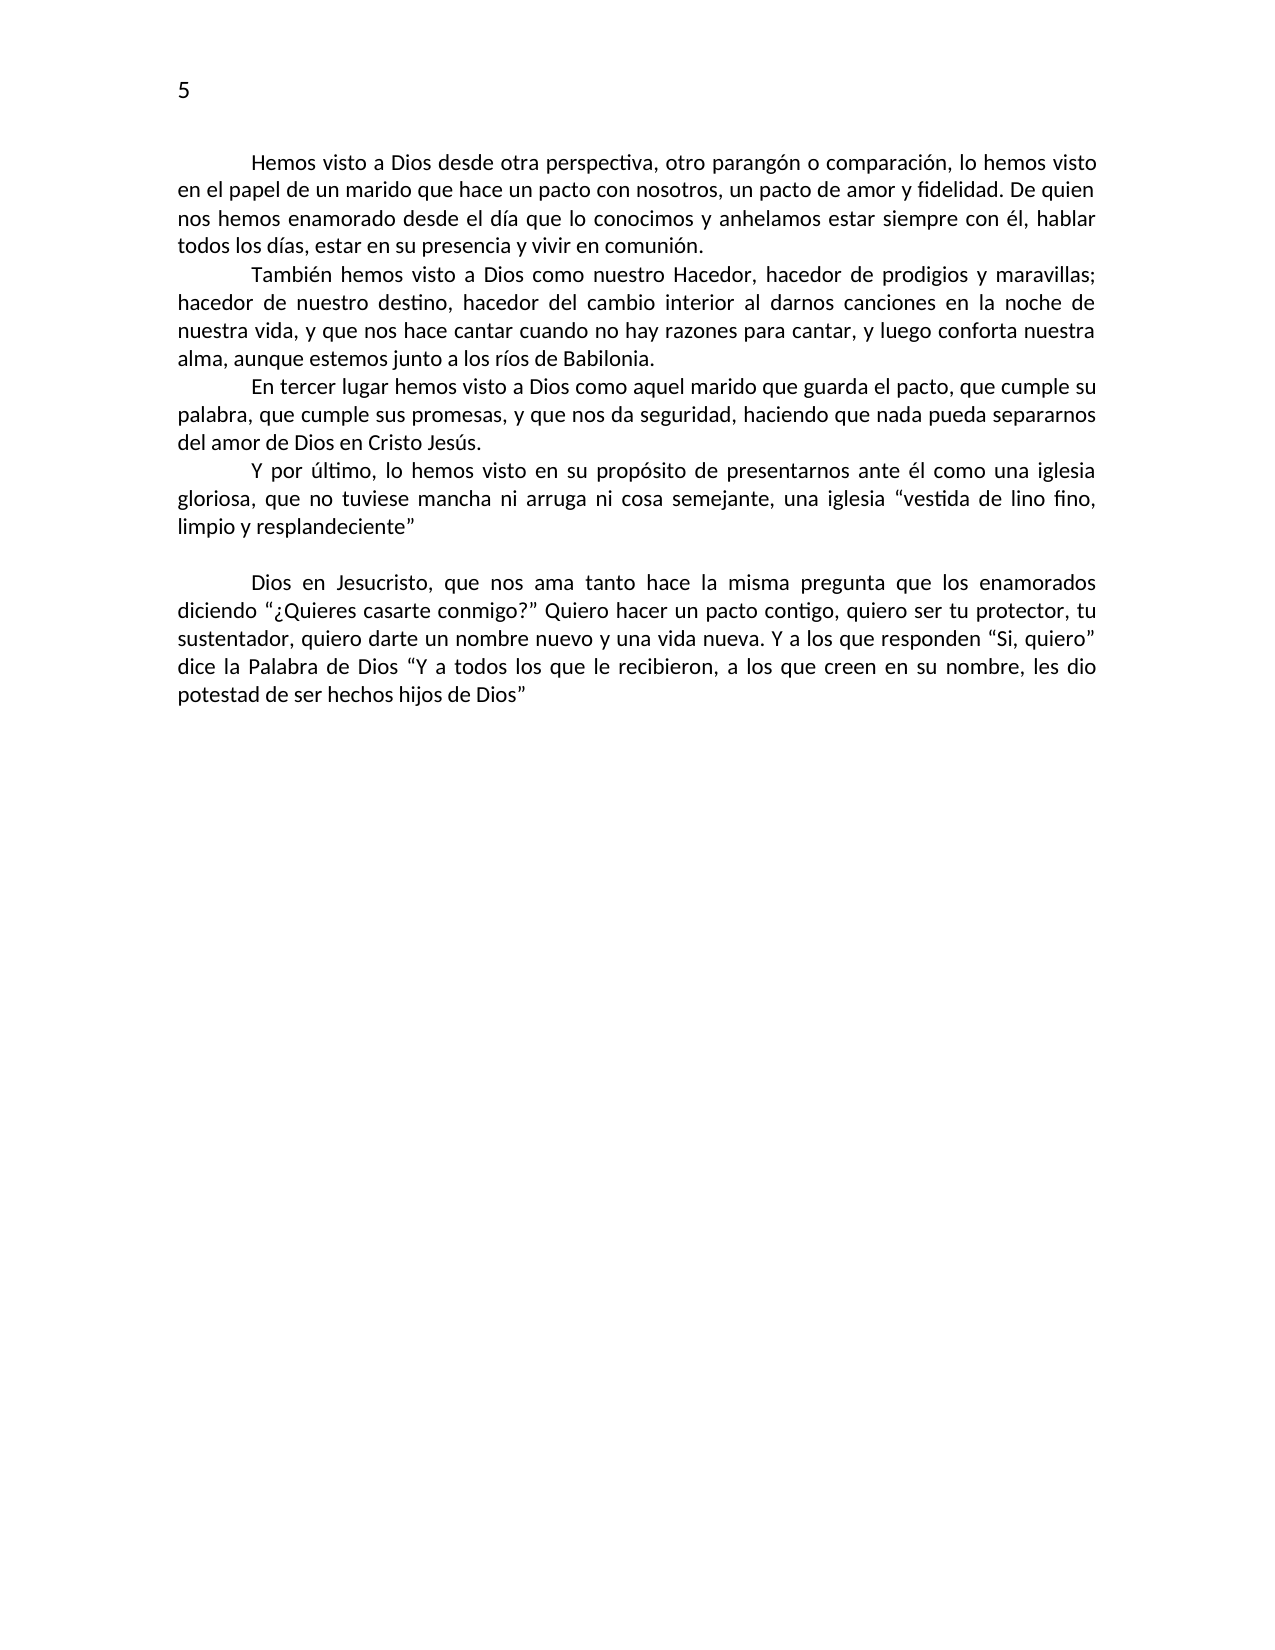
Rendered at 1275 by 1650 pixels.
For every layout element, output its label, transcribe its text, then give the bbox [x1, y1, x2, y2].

text Y por último, lo hemos visto en su propósito de presentarnos ante él como una iglesia gloriosa, que no tuviese mancha ni arruga ni cosa semejante, una iglesia “vestida de lino fino, limpio y resplandeciente” [177, 456, 1098, 540]
text En tercer lugar hemos visto a Dios como aquel marido que guarda el pacto, que cumple su palabra, que cumple sus promesas, y que nos da seguridad, haciendo que nada pueda separarnos del amor de Dios en Cristo Jesús. [177, 372, 1098, 456]
text Hemos visto a Dios desde otra perspectiva, otro parangón o comparación, lo hemos visto en el papel de un marido que hace un pacto con nosotros, un pacto de amor y fidelidad. De quien nos hemos enamorado desde el día que lo conocimos y anhelamos estar siempre con él, hablar todos los días, estar en su presencia y vivir en comunión. [177, 148, 1098, 260]
text También hemos visto a Dios como nuestro Hacedor, hacedor de prodigios y maravillas; hacedor de nuestro destino, hacedor del cambio interior al darnos canciones en la noche de nuestra vida, y que nos hace cantar cuando no hay razones para cantar, y luego conforta nuestra alma, aunque estemos junto a los ríos de Babilonia. [177, 260, 1098, 372]
text Dios en Jesucristo, que nos ama tanto hace la misma pregunta que los enamorados diciendo “¿Quieres casarte conmigo?” Quiero hacer un pacto contigo, quiero ser tu protector, tu sustentador, quiero darte un nombre nuevo y una vida nueva. Y a los que responden “Si, quiero” dice la Palabra de Dios “Y a todos los que le recibieron, a los que creen en su nombre, les dio potestad de ser hechos hijos de Dios” [177, 568, 1098, 708]
